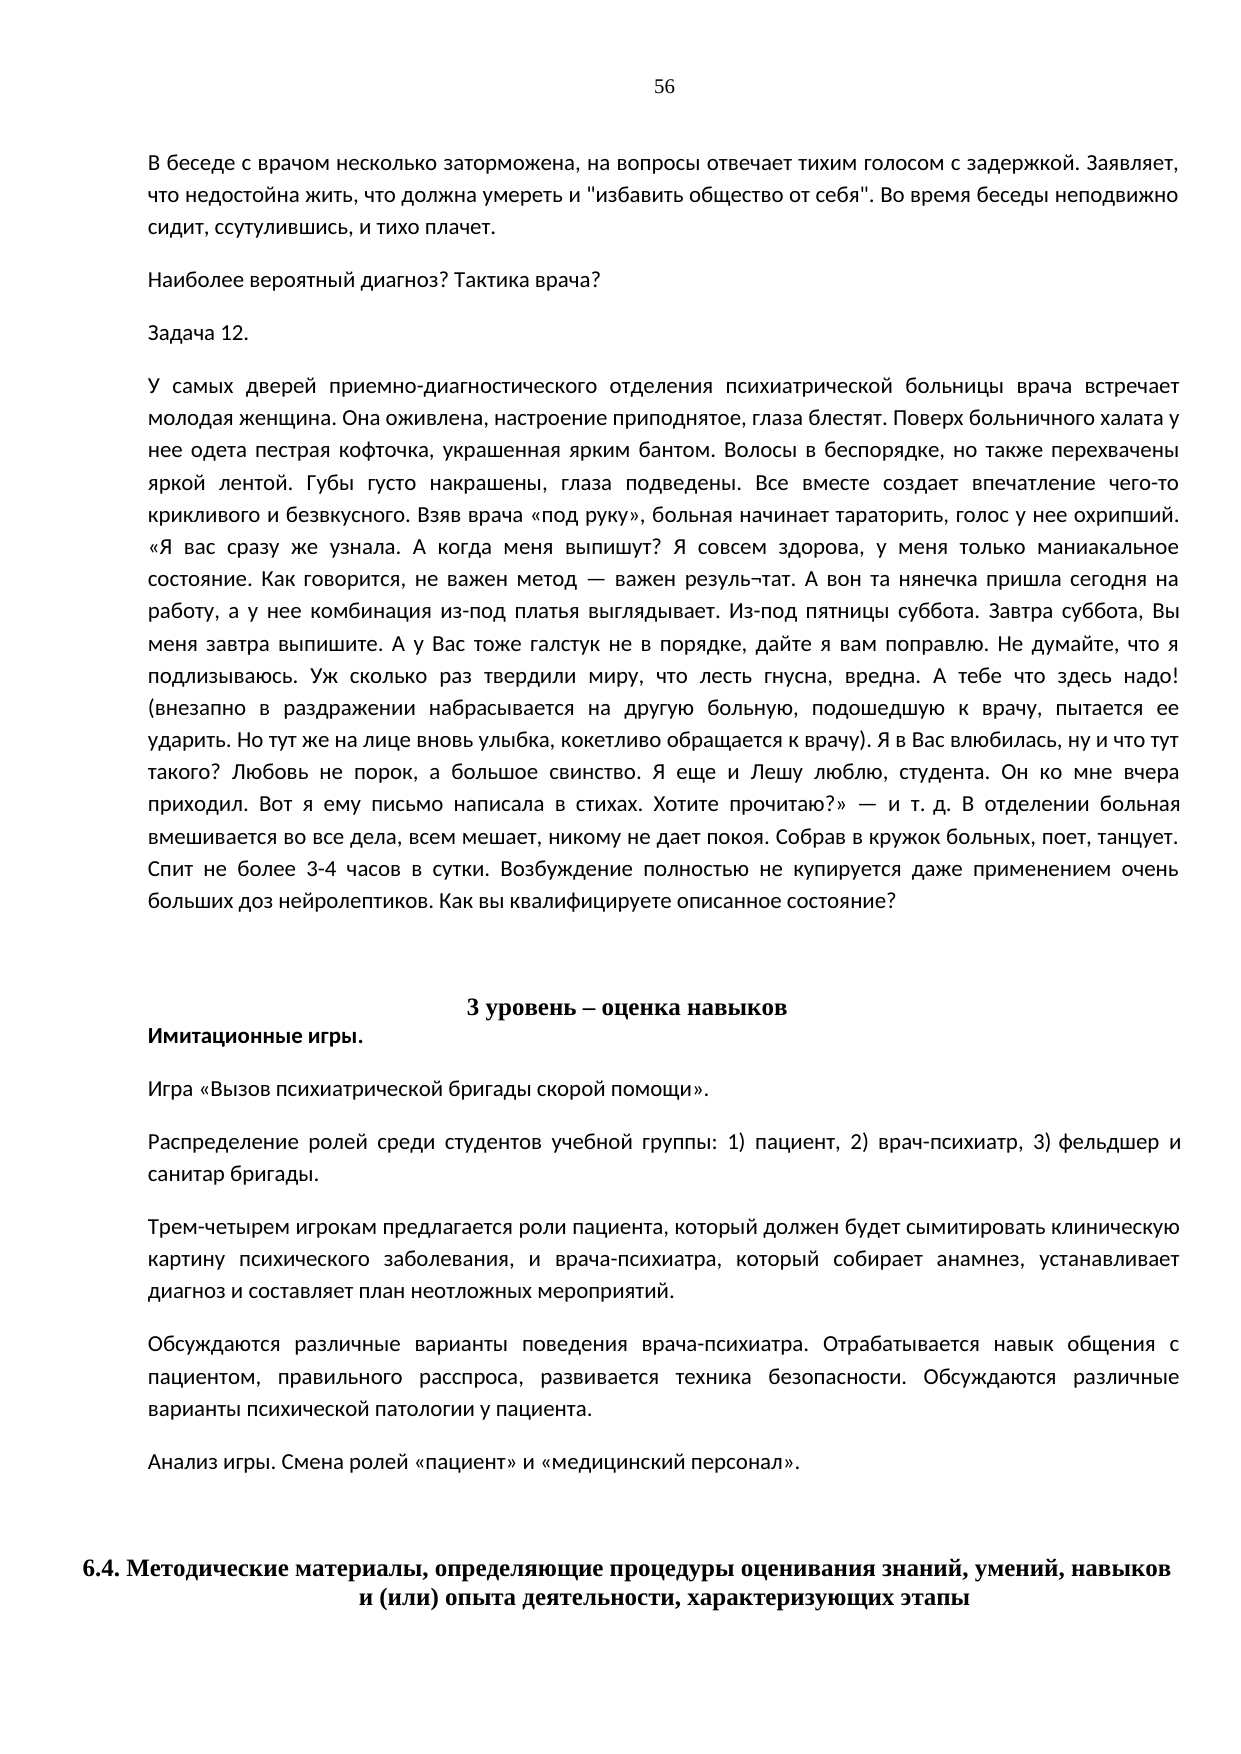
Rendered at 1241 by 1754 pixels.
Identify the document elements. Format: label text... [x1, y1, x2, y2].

text Игра «Вызов психиатрической бригады скорой помощи». [148, 1074, 1181, 1102]
text В беседе с врачом несколько заторможена, на вопросы отвечает тихим голосом с задержкой. Заявляет, что недостойна жить, что должна умереть и "избавить общество от себя". Во время беседы неподвижно сидит, ссутулившись, и тихо плачет. [148, 148, 1181, 240]
text Анализ игры. Смена ролей «пациент» и «медицинский персонал». [148, 1447, 1181, 1475]
text Обсуждаются различные варианты поведения врача-психиатра. Отрабатывается навык общения с пациентом, правильного расспроса, развивается техника безопасности. Обсуждаются различные варианты психической патологии у пациента. [148, 1329, 1181, 1422]
text 3 уровень – оценка навыков [73, 992, 1181, 1021]
text Имитационные игры. [148, 1021, 1181, 1049]
text Распределение ролей среди студентов учебной группы: 1) пациент, 2) врач-психиатр, 3) фельдшер и санитар бригады. [148, 1127, 1181, 1187]
text Задача 12. [148, 318, 1181, 346]
text Наиболее вероятный диагноз? Тактика врача? [148, 265, 1181, 293]
text Трем-четырем игрокам предлагается роли пациента, который должен будет сымитировать клиническую картину психического заболевания, и врача-психиатра, который собирает анамнез, устанавливает диагноз и составляет план неотложных мероприятий. [148, 1212, 1181, 1304]
text 6.4. Методические материалы, определяющие процедуры оценивания знаний, умений, навыков и (или) опыта деятельности, характеризующих этапы [73, 1553, 1181, 1611]
text У самых дверей приемно-диагностического отделения психиатрической больницы врача встречает молодая женщина. Она оживлена, настроение приподнятое, глаза блестят. Поверх больничного халата у нее одета пестрая кофточка, украшенная ярким бантом. Волосы в беспорядке, но также перехвачены яркой лентой. Губы густо накрашены, глаза подведены. Все вместе создает впечатление чего-то крикливого и безвкусного. Взяв врача «под руку», больная начинает тараторить, голос у нее охрипший. «Я вас сразу же узнала. А когда меня выпишут? Я совсем здорова, у меня только маниакальное состояние. Как говорится, не важен метод — важен резуль¬тат. А вон та нянечка пришла сегодня на работу, а у нее комбинация из-под платья выглядывает. Из-под пятницы суббота. Завтра суббота, Вы меня завтра выпишите. А у Вас тоже галстук не в порядке, дайте я вам поправлю. Не думайте, что я подлизываюсь. Уж сколько раз твердили миру, что лесть гнусна, вредна. А тебе что здесь надо! (внезапно в раздражении набрасывается на другую больную, подошедшую к врачу, пытается ее ударить. Но тут же на лице вновь улыбка, кокетливо обращается к врачу). Я в Вас влюбилась, ну и что тут такого? Любовь не порок, а большое свинство. Я еще и Лешу люблю, студента. Он ко мне вчера приходил. Вот я ему письмо написала в стихах. Хотите прочитаю?» — и т. д. В отделении больная вмешивается во все дела, всем мешает, никому не дает покоя. Собрав в кружок больных, поет, танцует. Спит не более 3-4 часов в сутки. Возбуждение полностью не купируется даже применением очень больших доз нейролептиков. Как вы квалифицируете описанное состояние? [148, 371, 1181, 914]
